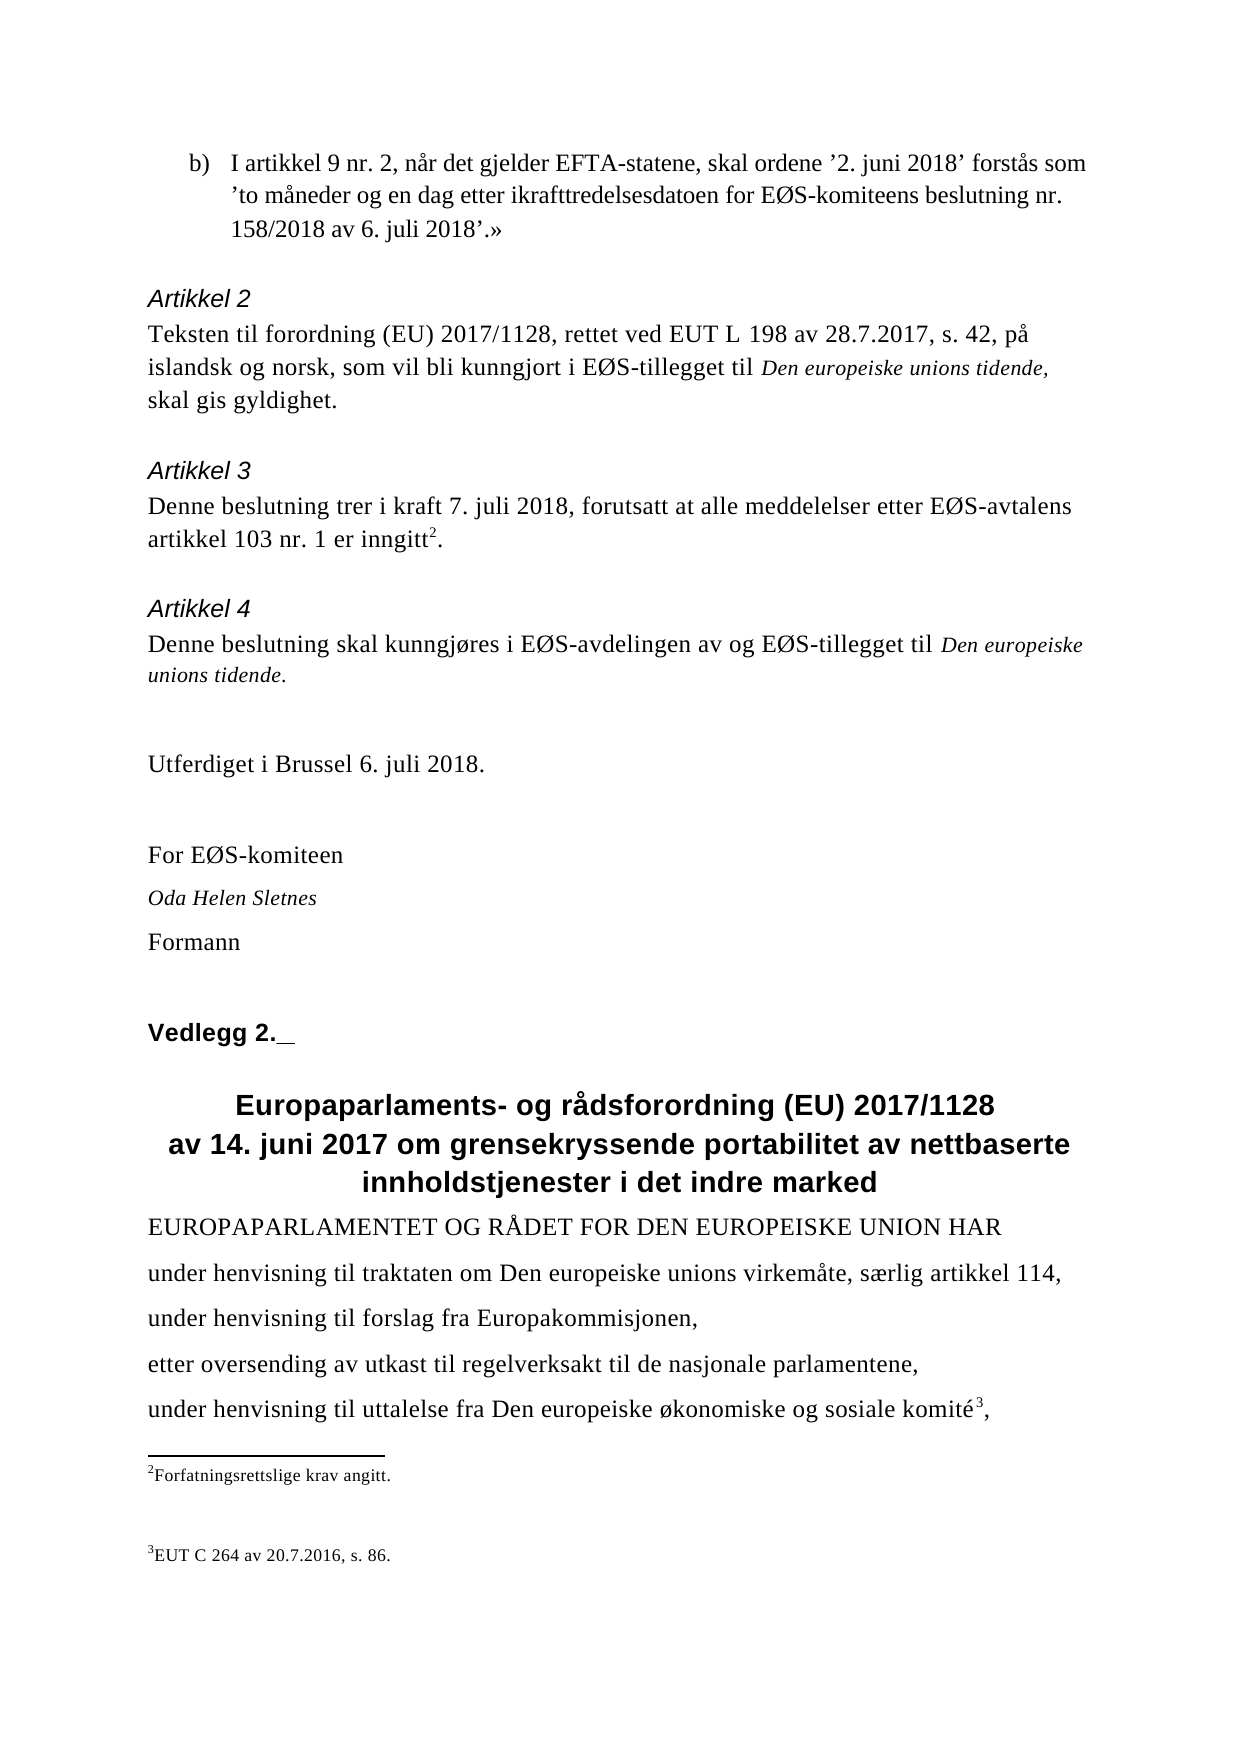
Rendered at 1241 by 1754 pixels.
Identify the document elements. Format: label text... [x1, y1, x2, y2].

text Denne beslutning skal kunngjøres i EØS-avdelingen av og EØS-tillegget til Den europeiske unions tidende. [148, 629, 1093, 687]
text For EØS-komiteen [148, 840, 1093, 868]
text under henvisning til forslag fra Europakommisjonen, [148, 1303, 1093, 1332]
text Denne beslutning trer i kraft 7. juli 2018, forutsatt at alle meddelelser etter EØS-avtalens artikkel 103 nr. 1 er inngitt. [148, 491, 1093, 552]
text Artikkel 2 [148, 284, 1093, 313]
text Teksten til forordning (EU) 2017/1128, rettet ved EUT L 198 av 28.7.2017, s. 42, på islandsk og norsk, som vil bli kunngjort i EØS-tillegget til Den europeiske unions tidende, skal gis gyldighet. [148, 319, 1093, 414]
text Utferdiget i Brussel 6. juli 2018. [148, 749, 1093, 777]
text Formann [148, 927, 1093, 956]
list b) I artikkel 9 nr. 2, når det gjelder EFTA-statene, skal ordene ’2. juni 2018’ forstås som ’to måneder og en dag etter ikrafttredelsesdatoen for EØS-komiteens beslutning nr. 158/2018 av 6. juli 2018’.» [189, 148, 1093, 242]
text under henvisning til uttalelse fra Den europeiske økonomiske og sosiale komité, [148, 1394, 1093, 1423]
text EUROPAPARLAMENTET OG RÅDET FOR DEN EUROPEISKE UNION HAR [148, 1212, 1093, 1241]
text under henvisning til traktaten om Den europeiske unions virkemåte, særlig artikkel 114, [148, 1258, 1093, 1287]
text Artikkel 3 [148, 456, 1093, 484]
text Europaparlaments- og rådsforordning (EU) 2017/1128 av 14. juni 2017 om grensekryssende portabilitet av nettbaserte innholdstjenester i det indre marked [148, 1088, 1093, 1199]
text etter oversending av utkast til regelverksakt til de nasjonale parlamentene, [148, 1349, 1093, 1378]
text Artikkel 4 [148, 594, 1093, 623]
text Oda Helen Sletnes [148, 885, 1093, 911]
